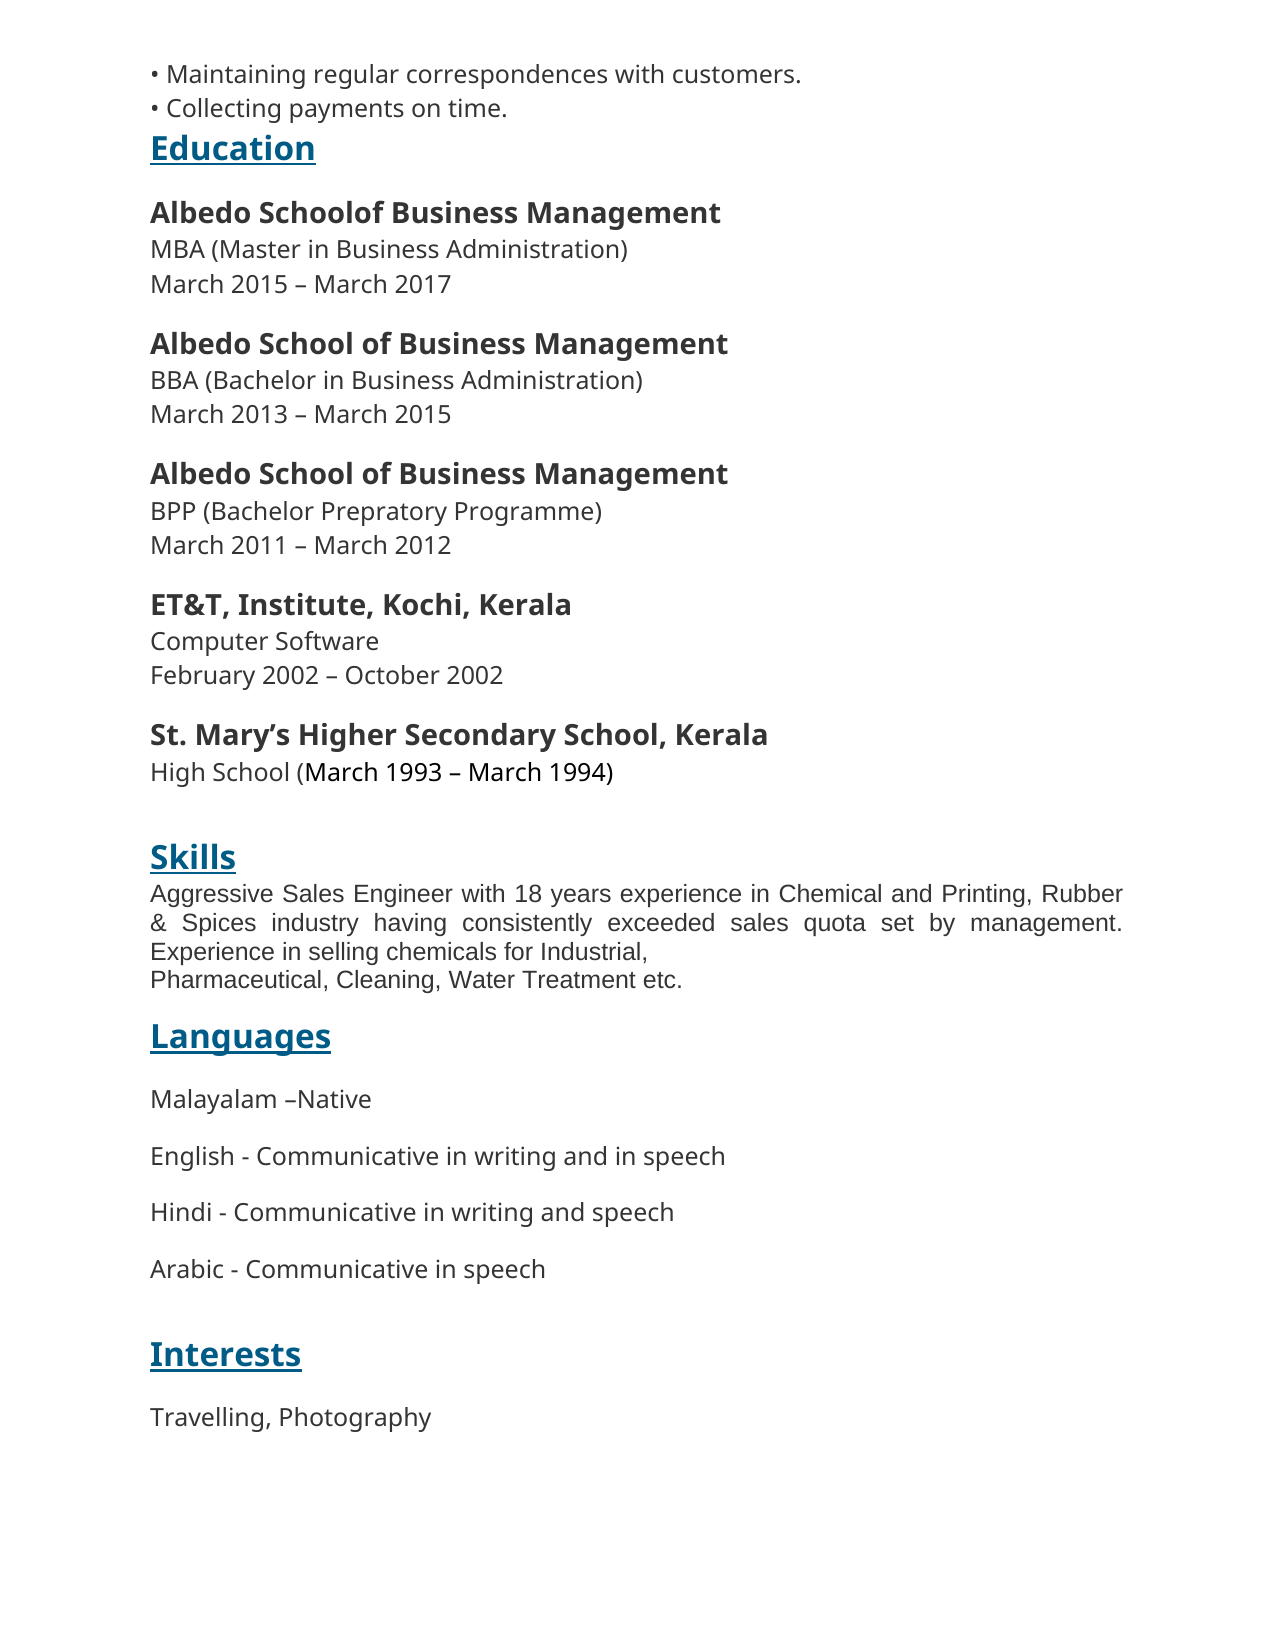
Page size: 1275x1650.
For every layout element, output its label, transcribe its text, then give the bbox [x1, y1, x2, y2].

text St. Mary’s Higher Secondary School, Kerala [150, 714, 1125, 754]
text • Maintaining regular correspondences with customers. [150, 56, 1125, 90]
text High School (March 1993 – March 1994) [150, 754, 1125, 788]
text Skills [150, 834, 1125, 879]
text Interests [150, 1331, 1125, 1377]
text Arabic - Communicative in speech [150, 1252, 1125, 1286]
text Malayalam –Native [150, 1081, 1125, 1116]
text Aggressive Sales Engineer with 18 years experience in Chemical and Printing, Rubber & Spices industry having consistently exceeded sales quota set by management. Experience in selling chemicals for Industrial, [150, 879, 1125, 965]
text ET&T, Institute, Kochi, Kerala [150, 584, 1125, 624]
text February 2002 – October 2002 [150, 658, 1125, 692]
text Languages [150, 1013, 1125, 1059]
text Hindi - Communicative in writing and speech [150, 1195, 1125, 1229]
text Education [150, 124, 1125, 170]
text March 2011 – March 2012 [150, 527, 1125, 561]
text Pharmaceutical, Cleaning, Water Treatment etc. [150, 965, 1125, 994]
text Albedo School of Business Management [150, 453, 1125, 493]
text Computer Software [150, 624, 1125, 658]
text March 2015 – March 2017 [150, 266, 1125, 300]
text Albedo School of Business Management [150, 323, 1125, 363]
text March 2013 – March 2015 [150, 397, 1125, 431]
text Travelling, Photography [150, 1399, 1125, 1433]
text MBA (Master in Business Administration) [150, 232, 1125, 266]
text Albedo Schoolof Business Management [150, 192, 1125, 232]
text BBA (Bachelor in Business Administration) [150, 363, 1125, 397]
text English - Communicative in writing and in speech [150, 1138, 1125, 1172]
text BPP (Bachelor Prepratory Programme) [150, 493, 1125, 527]
text • Collecting payments on time. [150, 90, 1125, 124]
